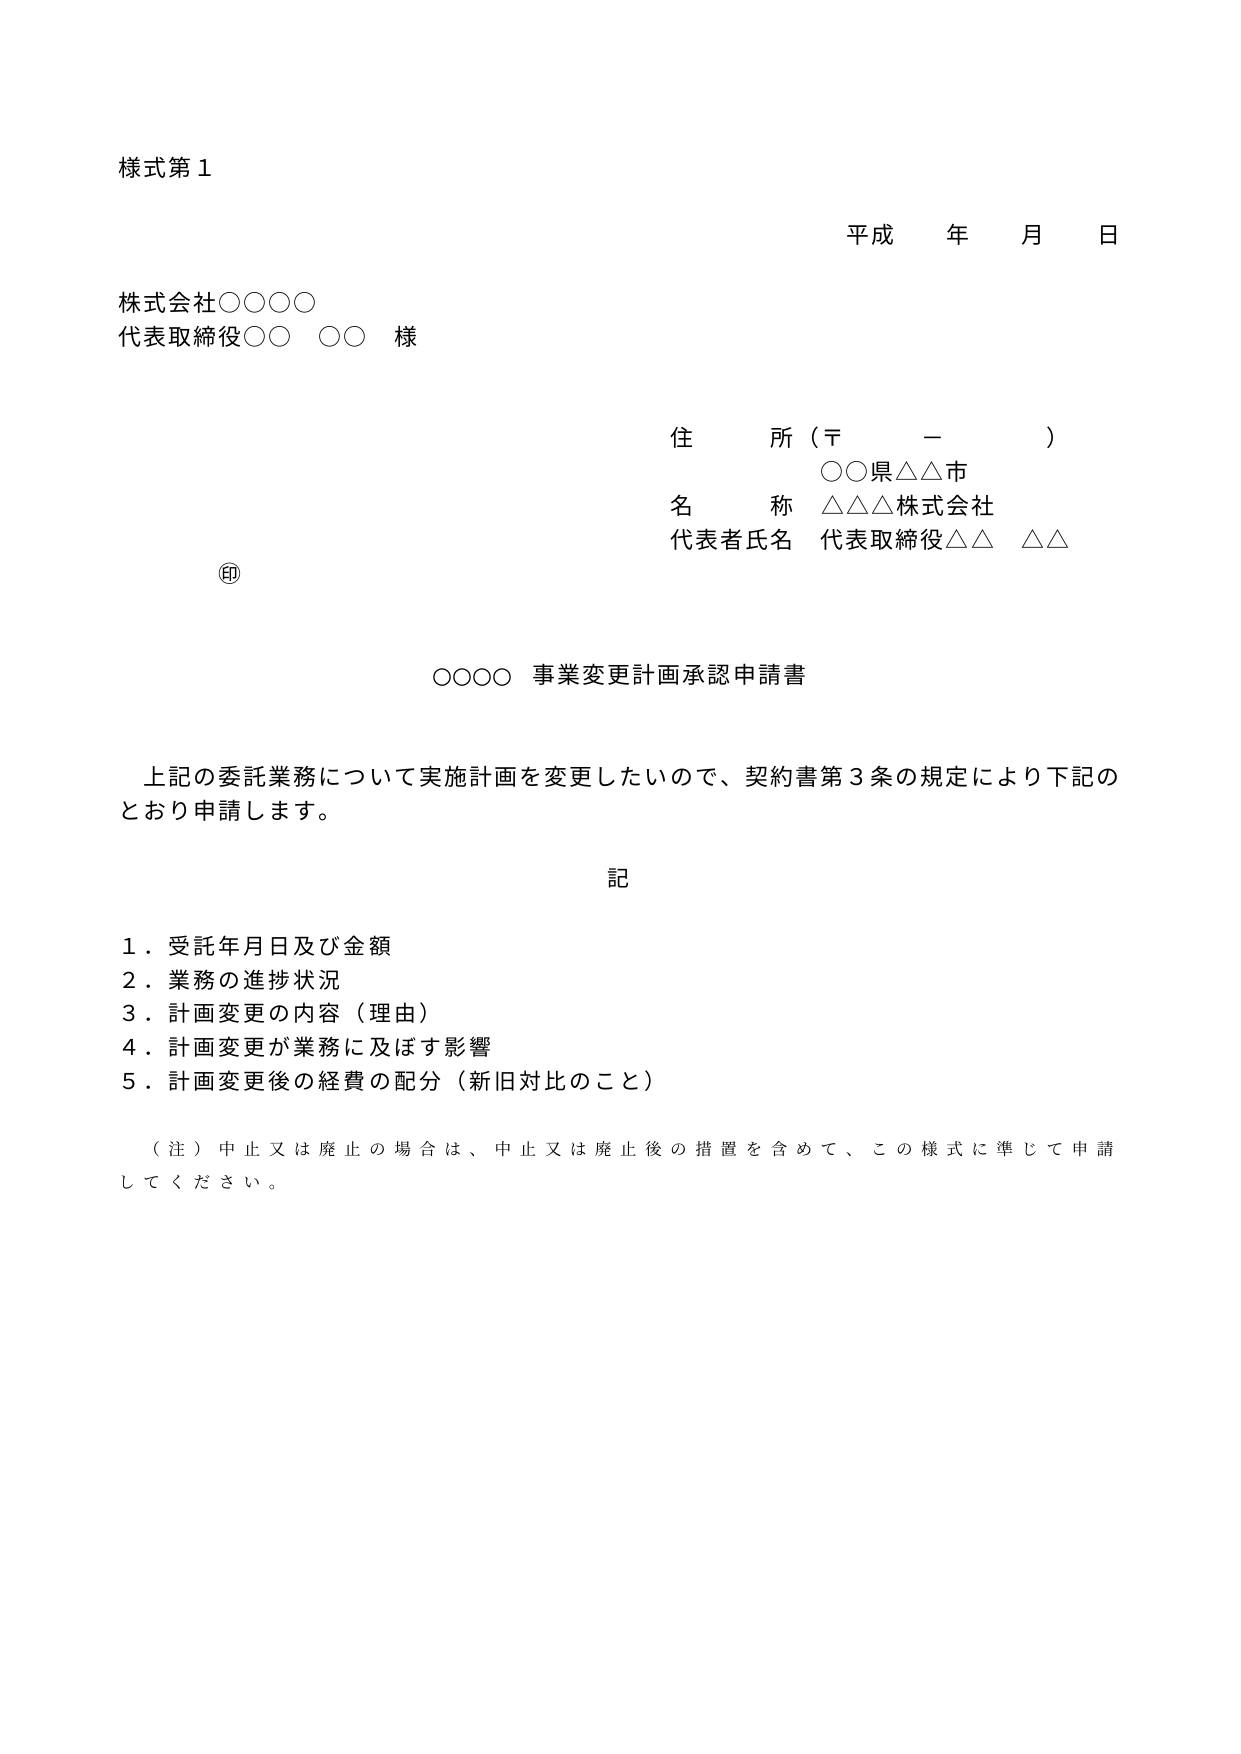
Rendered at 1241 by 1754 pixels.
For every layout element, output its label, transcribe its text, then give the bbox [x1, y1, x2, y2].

text ４．計画変更が業務に及ぼす影響 [118, 1029, 1122, 1063]
text 上記の委託業務について実施計画を変更したいので、契約書第３条の規定により下記のとおり申請します。 [118, 758, 1122, 826]
text 名 称 △△△株式会社 [118, 488, 1122, 521]
text 株式会社○○○○ [118, 284, 1122, 318]
text 代表取締役○○ ○○ 様 [118, 318, 1122, 352]
subtitle 記 [118, 860, 1122, 894]
text ○○県△△市 [118, 454, 1122, 488]
text 代表者氏名 代表取締役△△ △△ ㊞ [118, 521, 1122, 589]
text （注）中止又は廃止の場合は、中止又は廃止後の措置を含めて、この様式に準じて申請してください。 [118, 1131, 1122, 1198]
text ３．計画変更の内容（理由） [118, 995, 1122, 1029]
text １．受託年月日及び金額 [118, 928, 1122, 962]
text 平成 年 月 日 [118, 217, 1122, 251]
text 住 所（〒 － ） [118, 420, 1122, 454]
text ５．計画変更後の経費の配分（新旧対比のこと） [118, 1063, 1122, 1097]
text ２．業務の進捗状況 [118, 962, 1122, 995]
text ○○○○事業変更計画承認申請書 [118, 657, 1122, 691]
text 様式第１ [118, 149, 1122, 183]
